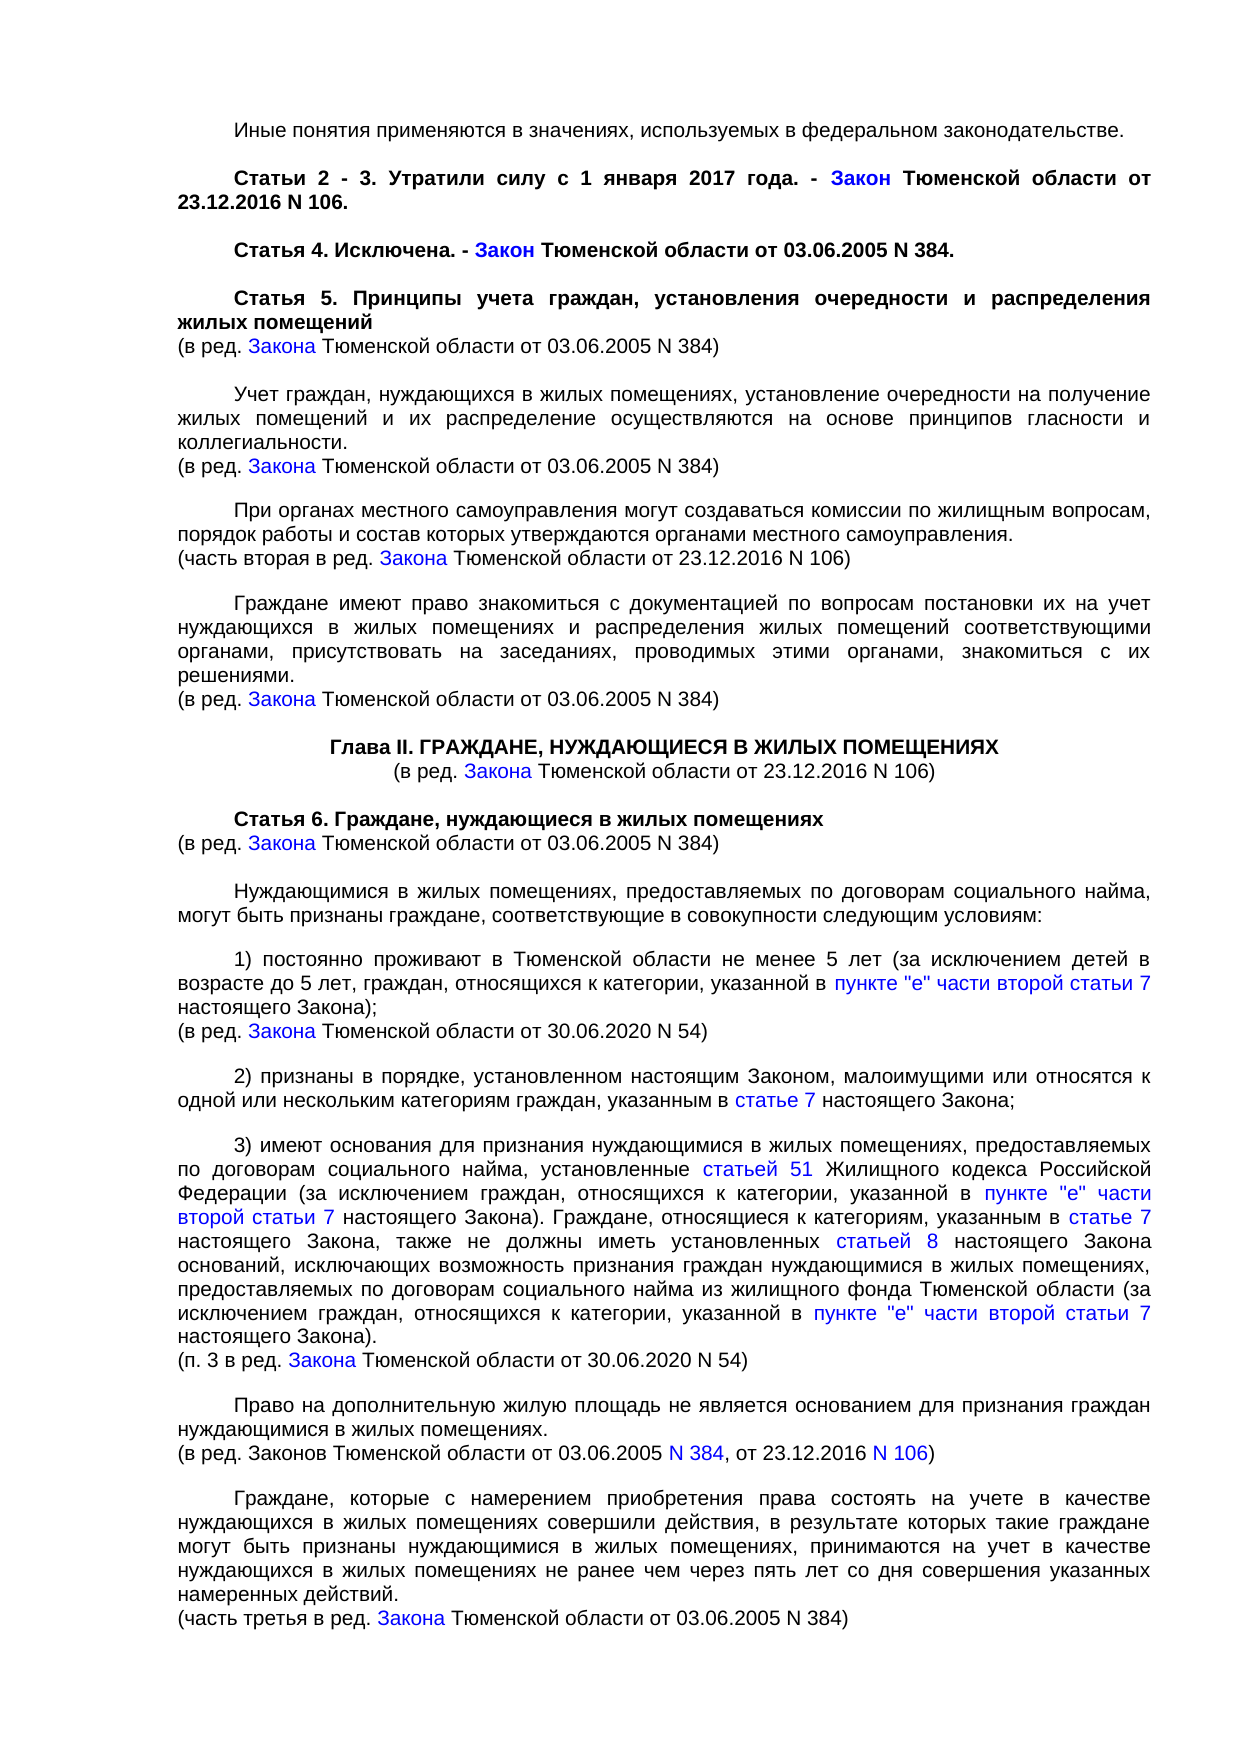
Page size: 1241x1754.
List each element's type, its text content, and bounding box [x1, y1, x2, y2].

text 3) имеют основания для признания нуждающимися в жилых помещениях, предоставляемых по договорам социального найма, установленные статьей 51 Жилищного кодекса Российской Федерации (за исключением граждан, относящихся к категории, указанной в пункте "е" части второй статьи 7 настоящего Закона). Граждане, относящиеся к категориям, указанным в статье 7 настоящего Закона, также не должны иметь установленных статьей 8 настоящего Закона оснований, исключающих возможность признания граждан нуждающимися в жилых помещениях, предоставляемых по договорам социального найма из жилищного фонда Тюменской области (за исключением граждан, относящихся к категории, указанной в пункте "е" части второй статьи 7 настоящего Закона). [177, 1133, 1152, 1348]
text (в ред. Закона Тюменской области от 03.06.2005 N 384) [177, 334, 1152, 358]
title Статья 4. Исключена. - Закон Тюменской области от 03.06.2005 N 384. [177, 238, 1152, 262]
title Глава II. ГРАЖДАНЕ, НУЖДАЮЩИЕСЯ В ЖИЛЫХ ПОМЕЩЕНИЯХ [177, 735, 1152, 759]
text (в ред. Закона Тюменской области от 03.06.2005 N 384) [177, 831, 1152, 854]
text (часть третья в ред. Закона Тюменской области от 03.06.2005 N 384) [177, 1606, 1152, 1629]
text 1) постоянно проживают в Тюменской области не менее 5 лет (за исключением детей в возрасте до 5 лет, граждан, относящихся к категории, указанной в пункте "е" части второй статьи 7 настоящего Закона); [177, 947, 1152, 1019]
text 2) признаны в порядке, установленном настоящим Законом, малоимущими или относятся к одной или нескольким категориям граждан, указанным в статье 7 настоящего Закона; [177, 1064, 1152, 1112]
text При органах местного самоуправления могут создаваться комиссии по жилищным вопросам, порядок работы и состав которых утверждаются органами местного самоуправления. [177, 498, 1152, 546]
text Иные понятия применяются в значениях, используемых в федеральном законодательстве. [177, 118, 1152, 142]
text (в ред. Закона Тюменской области от 03.06.2005 N 384) [177, 687, 1152, 711]
text (в ред. Закона Тюменской области от 30.06.2020 N 54) [177, 1019, 1152, 1043]
title Статьи 2 - 3. Утратили силу с 1 января 2017 года. - Закон Тюменской области от 23.12.2016 N 106. [177, 166, 1152, 214]
text Учет граждан, нуждающихся в жилых помещениях, установление очередности на получение жилых помещений и их распределение осуществляются на основе принципов гласности и коллегиальности. [177, 382, 1152, 453]
text Граждане имеют право знакомиться с документацией по вопросам постановки их на учет нуждающихся в жилых помещениях и распределения жилых помещений соответствующими органами, присутствовать на заседаниях, проводимых этими органами, знакомиться с их решениями. [177, 591, 1152, 687]
text (в ред. Закона Тюменской области от 03.06.2005 N 384) [177, 453, 1152, 477]
text Нуждающимися в жилых помещениях, предоставляемых по договорам социального найма, могут быть признаны граждане, соответствующие в совокупности следующим условиям: [177, 878, 1152, 926]
text (п. 3 в ред. Закона Тюменской области от 30.06.2020 N 54) [177, 1348, 1152, 1372]
text (в ред. Законов Тюменской области от 03.06.2005 N 384, от 23.12.2016 N 106) [177, 1441, 1152, 1465]
title Статья 5. Принципы учета граждан, установления очередности и распределения жилых помещений [177, 286, 1152, 334]
text Граждане, которые с намерением приобретения права состоять на учете в качестве нуждающихся в жилых помещениях совершили действия, в результате которых такие граждане могут быть признаны нуждающимися в жилых помещениях, принимаются на учет в качестве нуждающихся в жилых помещениях не ранее чем через пять лет со дня совершения указанных намеренных действий. [177, 1486, 1152, 1606]
text (в ред. Закона Тюменской области от 23.12.2016 N 106) [177, 759, 1152, 783]
text Право на дополнительную жилую площадь не является основанием для признания граждан нуждающимися в жилых помещениях. [177, 1393, 1152, 1441]
title Статья 6. Граждане, нуждающиеся в жилых помещениях [177, 807, 1152, 831]
text (часть вторая в ред. Закона Тюменской области от 23.12.2016 N 106) [177, 546, 1152, 570]
